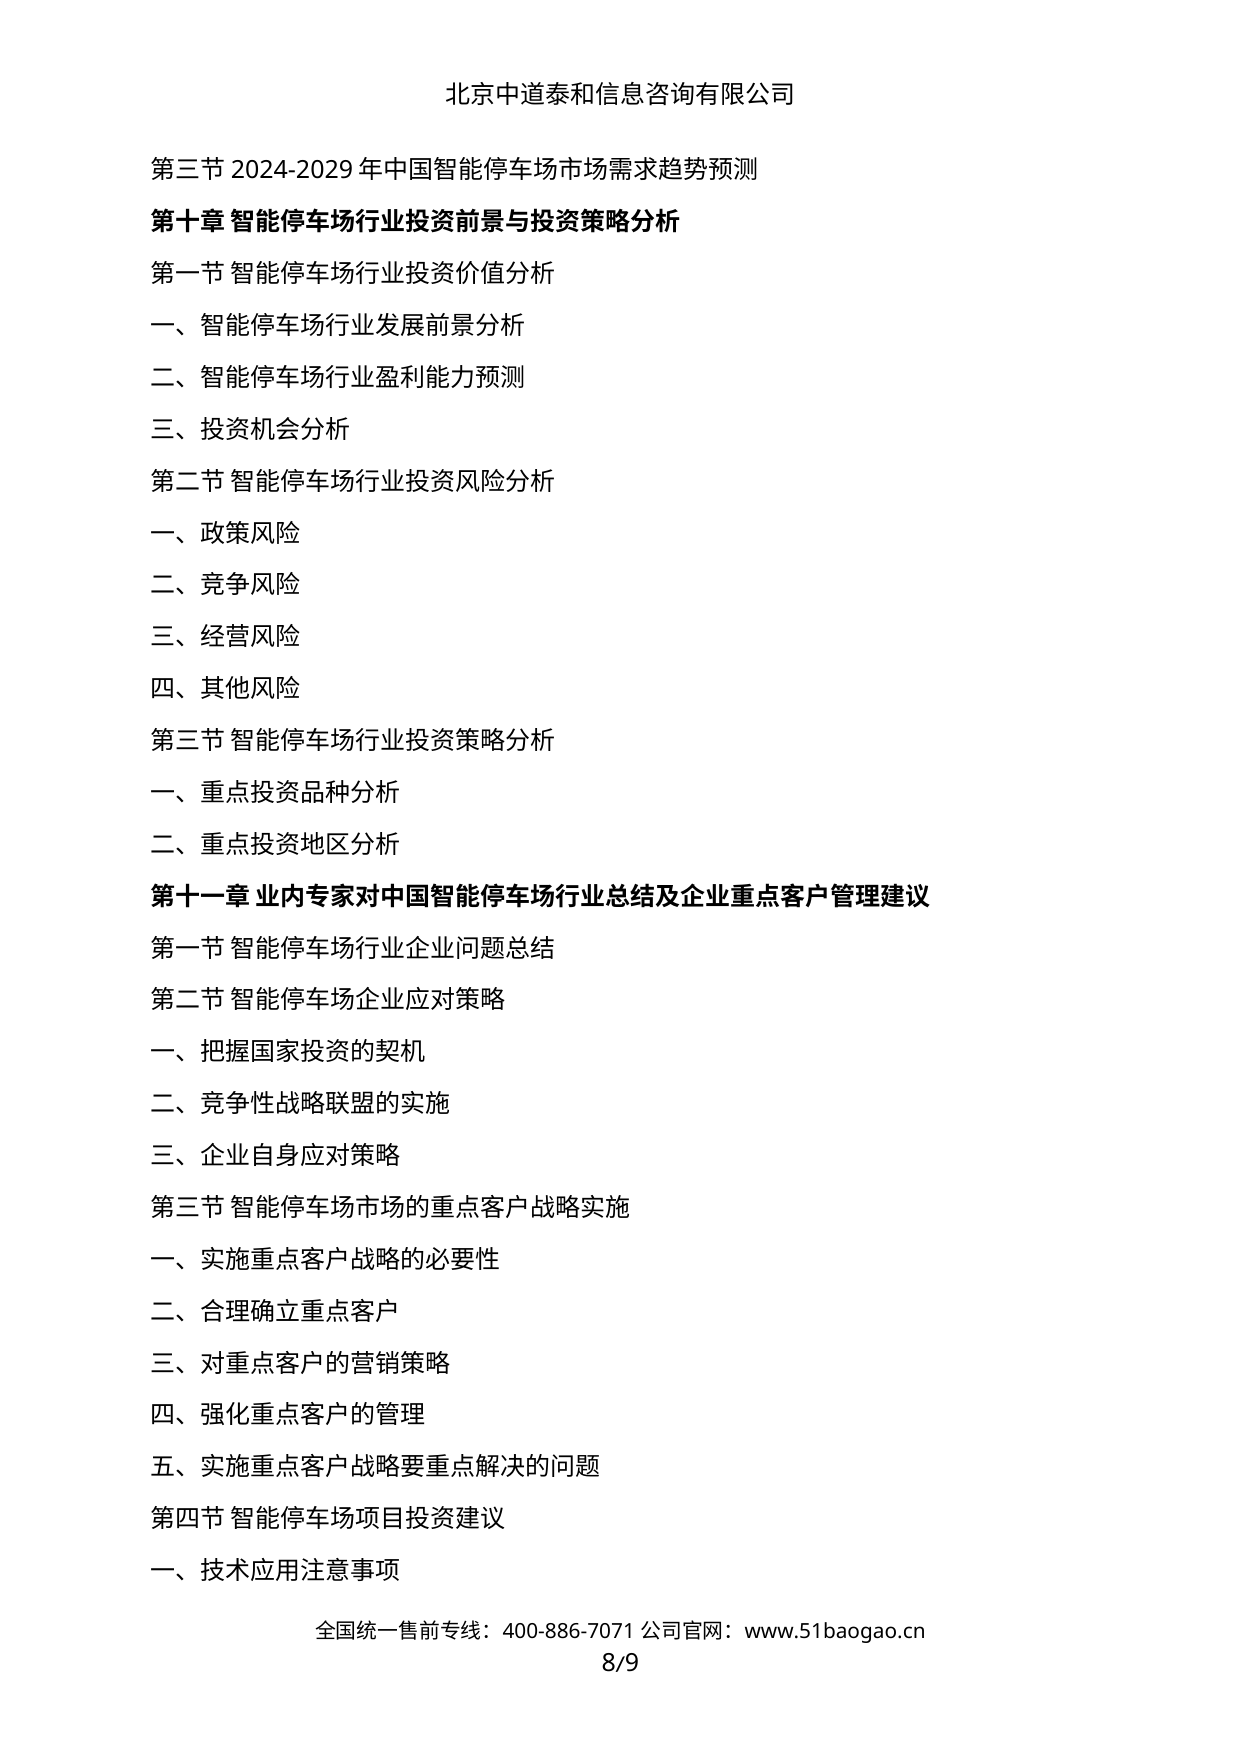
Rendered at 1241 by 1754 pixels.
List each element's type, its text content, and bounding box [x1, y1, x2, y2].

text 四、强化重点客户的管理 [150, 1395, 1090, 1431]
text 三、经营风险 [150, 617, 1090, 653]
text 第三节 智能停车场行业投资策略分析 [150, 721, 1090, 757]
text 第十章 智能停车场行业投资前景与投资策略分析 [150, 202, 1090, 238]
text 第十一章 业内专家对中国智能停车场行业总结及企业重点客户管理建议 [150, 876, 1090, 912]
text 二、重点投资地区分析 [150, 824, 1090, 861]
text 第二节 智能停车场企业应对策略 [150, 980, 1090, 1016]
text 第一节 智能停车场行业企业问题总结 [150, 928, 1090, 964]
text 二、竞争风险 [150, 565, 1090, 601]
text 第三节 2024-2029年中国智能停车场市场需求趋势预测 [150, 150, 1090, 186]
text 三、对重点客户的营销策略 [150, 1343, 1090, 1379]
text 一、实施重点客户战略的必要性 [150, 1239, 1090, 1276]
text 二、竞争性战略联盟的实施 [150, 1084, 1090, 1120]
text 第三节 智能停车场市场的重点客户战略实施 [150, 1187, 1090, 1224]
text 二、智能停车场行业盈利能力预测 [150, 357, 1090, 394]
text 一、智能停车场行业发展前景分析 [150, 306, 1090, 342]
text 四、其他风险 [150, 669, 1090, 705]
text 第二节 智能停车场行业投资风险分析 [150, 461, 1090, 497]
text 一、政策风险 [150, 513, 1090, 549]
text 一、重点投资品种分析 [150, 772, 1090, 809]
text 三、投资机会分析 [150, 409, 1090, 446]
text 一、技术应用注意事项 [150, 1551, 1090, 1587]
text 一、把握国家投资的契机 [150, 1032, 1090, 1068]
text 第一节 智能停车场行业投资价值分析 [150, 254, 1090, 290]
text 五、实施重点客户战略要重点解决的问题 [150, 1447, 1090, 1483]
text 三、企业自身应对策略 [150, 1136, 1090, 1172]
text 第四节 智能停车场项目投资建议 [150, 1499, 1090, 1535]
text 二、合理确立重点客户 [150, 1291, 1090, 1327]
